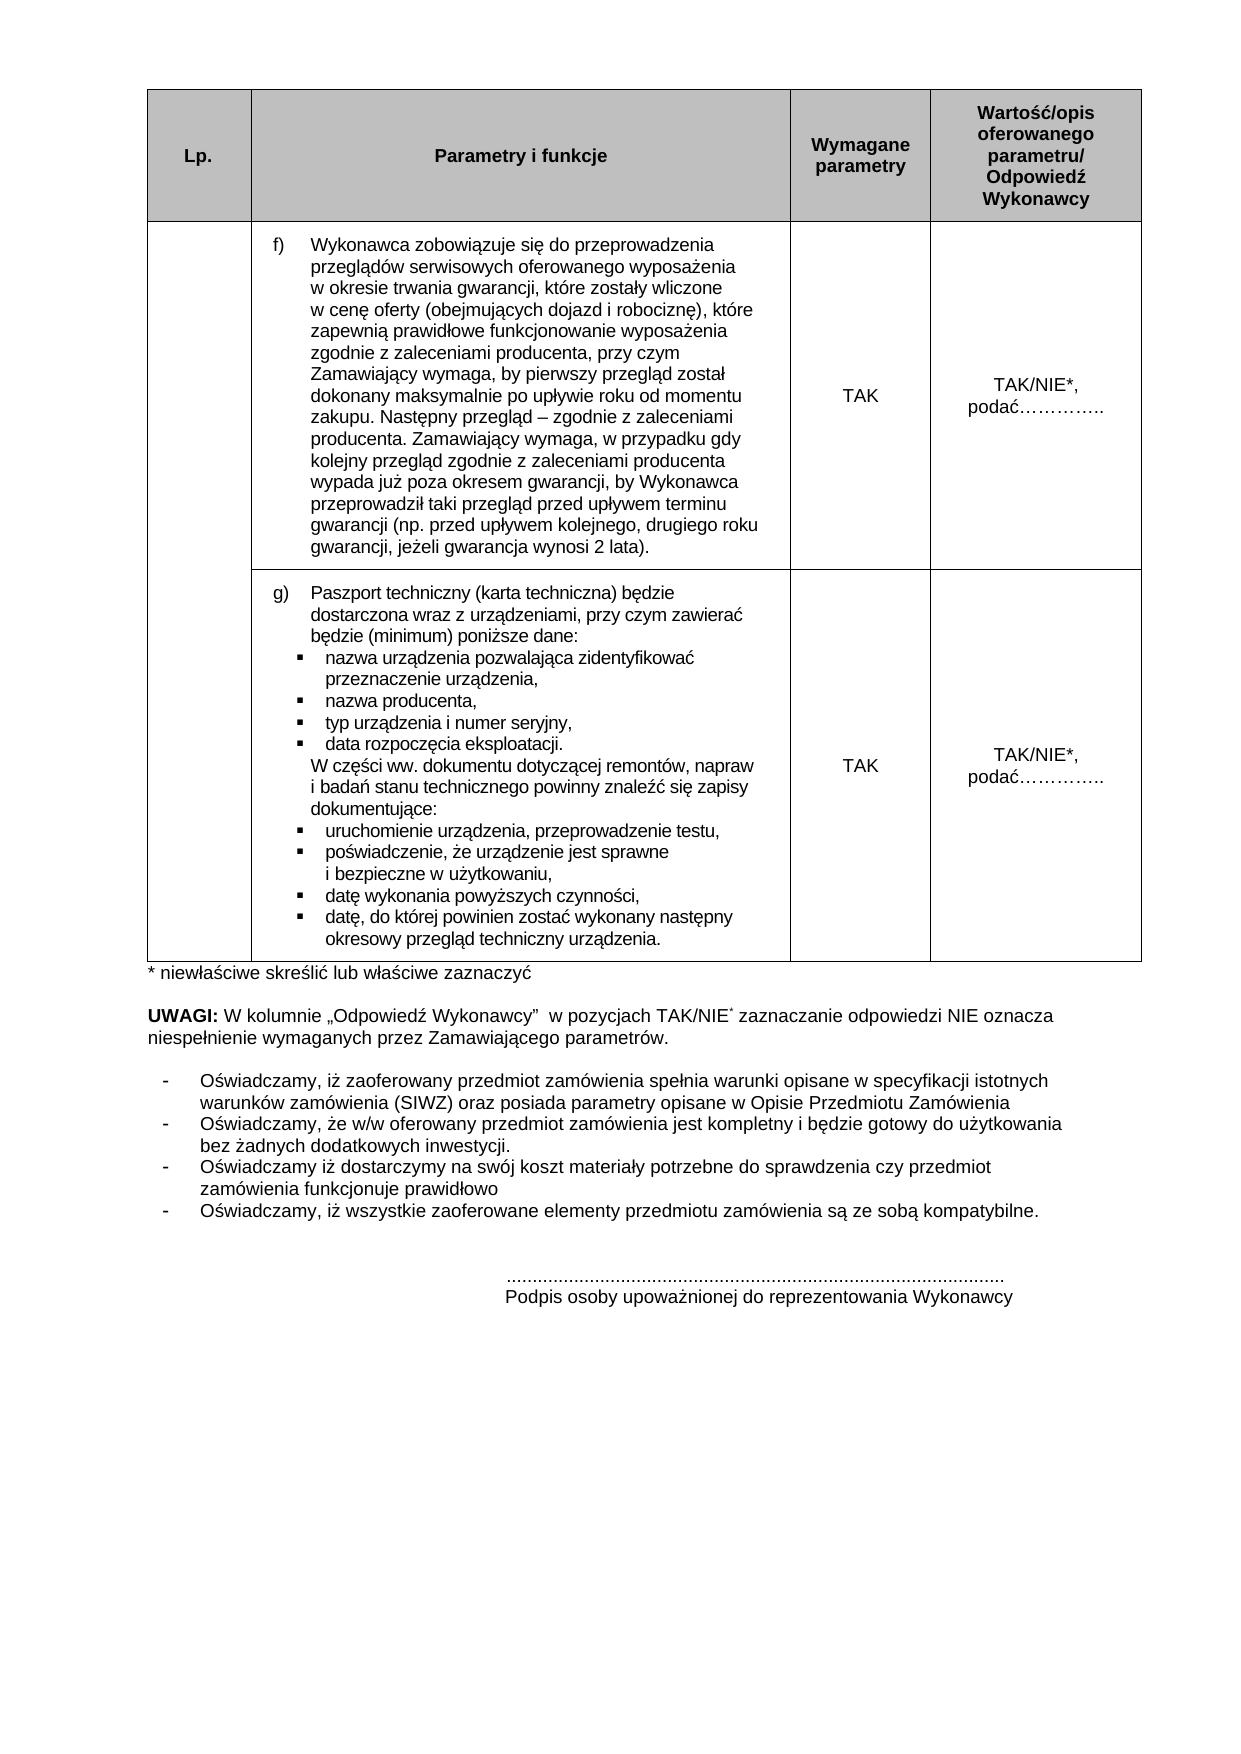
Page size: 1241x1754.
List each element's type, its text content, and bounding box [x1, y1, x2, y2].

text Podpis osoby upoważnionej do reprezentowania Wykonawcy [443, 1286, 1093, 1307]
table_header Wymagane parametry [791, 90, 930, 221]
table_header Wartość/opis oferowanego parametru/ Odpowiedź Wykonawcy [931, 90, 1141, 221]
table_cell Wykonawca zobowiązuje się do przeprowadzenia przeglądów serwisowych oferowanego wyposażenia w okresie trwania gwarancji, które zostały wliczone w cenę oferty (obejmujących dojazd i robociznę), które zapewnią prawidłowe funkcjonowanie wyposażenia zgodnie z zaleceniami producenta, przy czym Zamawiający wymaga, by pierwszy przegląd został dokonany maksymalnie po upływie roku od momentu zakupu. Następny przegląd – zgodnie z zaleceniami producenta. Zamawiający wymaga, w przypadku gdy kolejny przegląd zgodnie z zaleceniami producenta wypada już poza okresem gwarancji, by Wykonawca przeprowadził taki przegląd przed upływem terminu gwarancji (np. przed upływem kolejnego, drugiego roku gwarancji, jeżeli gwarancja wynosi 2 lata). [252, 222, 790, 569]
table_header Parametry i funkcje [252, 90, 790, 221]
list Oświadczamy iż dostarczymy na swój koszt materiały potrzebne do sprawdzenia czy przedmiot zamówienia funkcjonuje prawidłowo [162, 1156, 1093, 1199]
text ................................................................................................ [148, 1264, 1093, 1286]
text * niewłaściwe skreślić lub właściwe zaznaczyć [148, 962, 1093, 984]
table_cell TAK/NIE*, podać………….. [931, 570, 1141, 961]
list Oświadczamy, że w/w oferowany przedmiot zamówienia jest kompletny i będzie gotowy do użytkowania bez żadnych dodatkowych inwestycji. [162, 1113, 1093, 1156]
table_cell Paszport techniczny (karta techniczna) będzie dostarczona wraz z urządzeniami, przy czym zawierać będzie (minimum) poniższe dane: nazwa urządzenia pozwalająca zidentyfikować przeznaczenie urządzenia, nazwa producenta, typ urządzenia i numer seryjny, data rozpoczęcia eksploatacji. W części ww. dokumentu dotyczącej remontów, napraw i badań stanu technicznego powinny znaleźć się zapisy dokumentujące: uruchomienie urządzenia, przeprowadzenie testu, poświadczenie, że urządzenie jest sprawne i bezpieczne w użytkowaniu, datę wykonania powyższych czynności, datę, do której powinien zostać wykonany następny okresowy przegląd techniczny urządzenia. [252, 570, 790, 961]
table_header Lp. [148, 90, 251, 221]
table_cell TAK [791, 570, 930, 961]
text UWAGI: W kolumnie „Odpowiedź Wykonawcy” w pozycjach TAK/NIE* zaznaczanie odpowiedzi NIE oznacza niespełnienie wymaganych przez Zamawiającego parametrów. [148, 1005, 1093, 1048]
list Oświadczamy, iż zaoferowany przedmiot zamówienia spełnia warunki opisane w specyfikacji istotnych warunków zamówienia (SIWZ) oraz posiada parametry opisane w Opisie Przedmiotu Zamówienia [162, 1070, 1093, 1113]
list Oświadczamy, iż wszystkie zaoferowane elementy przedmiotu zamówienia są ze sobą kompatybilne. [162, 1199, 1093, 1221]
table_cell TAK/NIE*, podać………….. [931, 222, 1141, 569]
table_cell TAK [791, 222, 930, 569]
